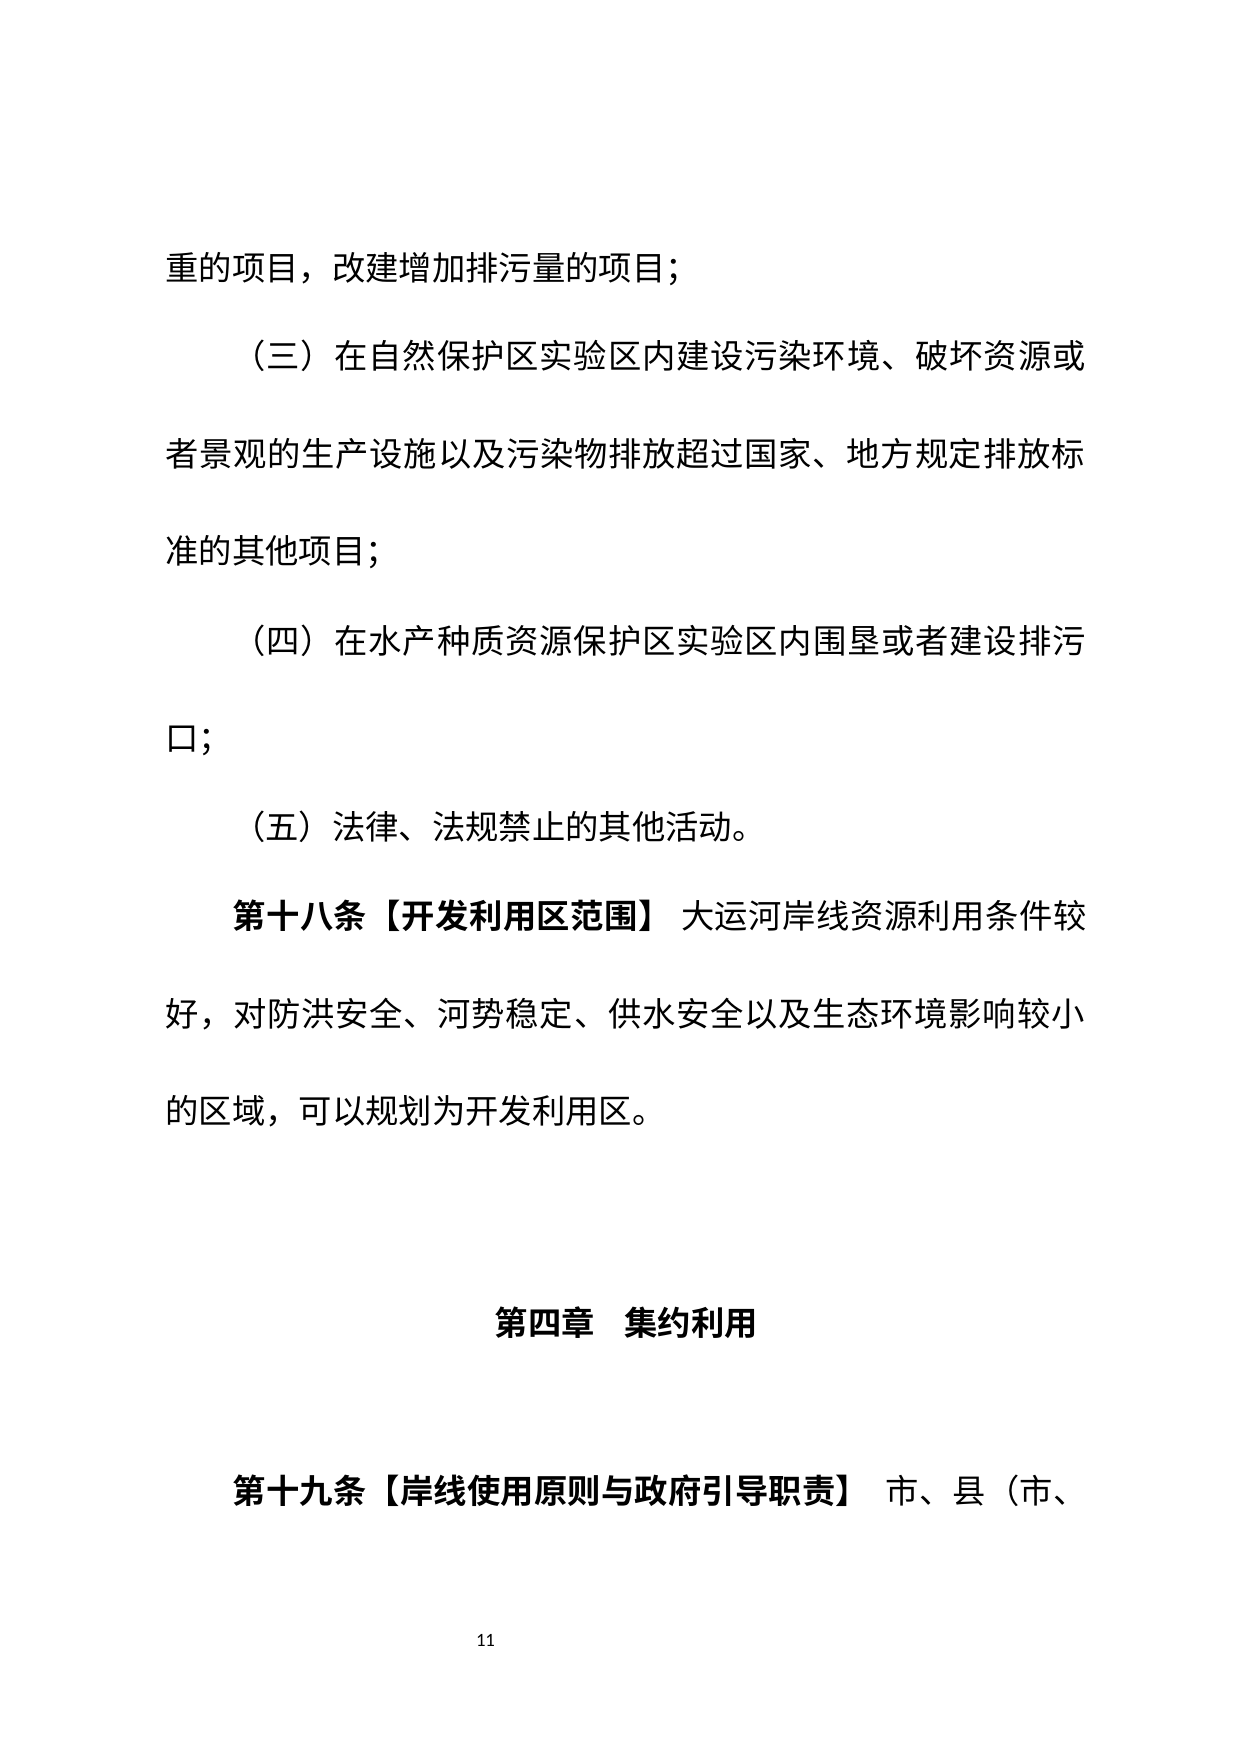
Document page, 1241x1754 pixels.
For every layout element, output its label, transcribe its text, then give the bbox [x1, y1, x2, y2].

text （三）在自然保护区实验区内建设污染环境、破坏资源或者景观的生产设施以及污染物排放超过国家、地方规定排放标准的其他项目； [165, 322, 1087, 582]
subtitle 集约利用 [165, 1289, 1087, 1354]
text （四）在水产种质资源保护区实验区内围垦或者建设排污口； [165, 606, 1087, 768]
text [165, 233, 1087, 298]
text 第十八条【开发利用区范围】 大运河岸线资源利用条件较好，对防洪安全、河势稳定、供水安全以及生态环境影响较小的区域，可以规划为开发利用区。 [165, 882, 1087, 1142]
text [165, 1456, 1087, 1521]
text （五）法律、法规禁止的其他活动。 [165, 793, 1087, 858]
